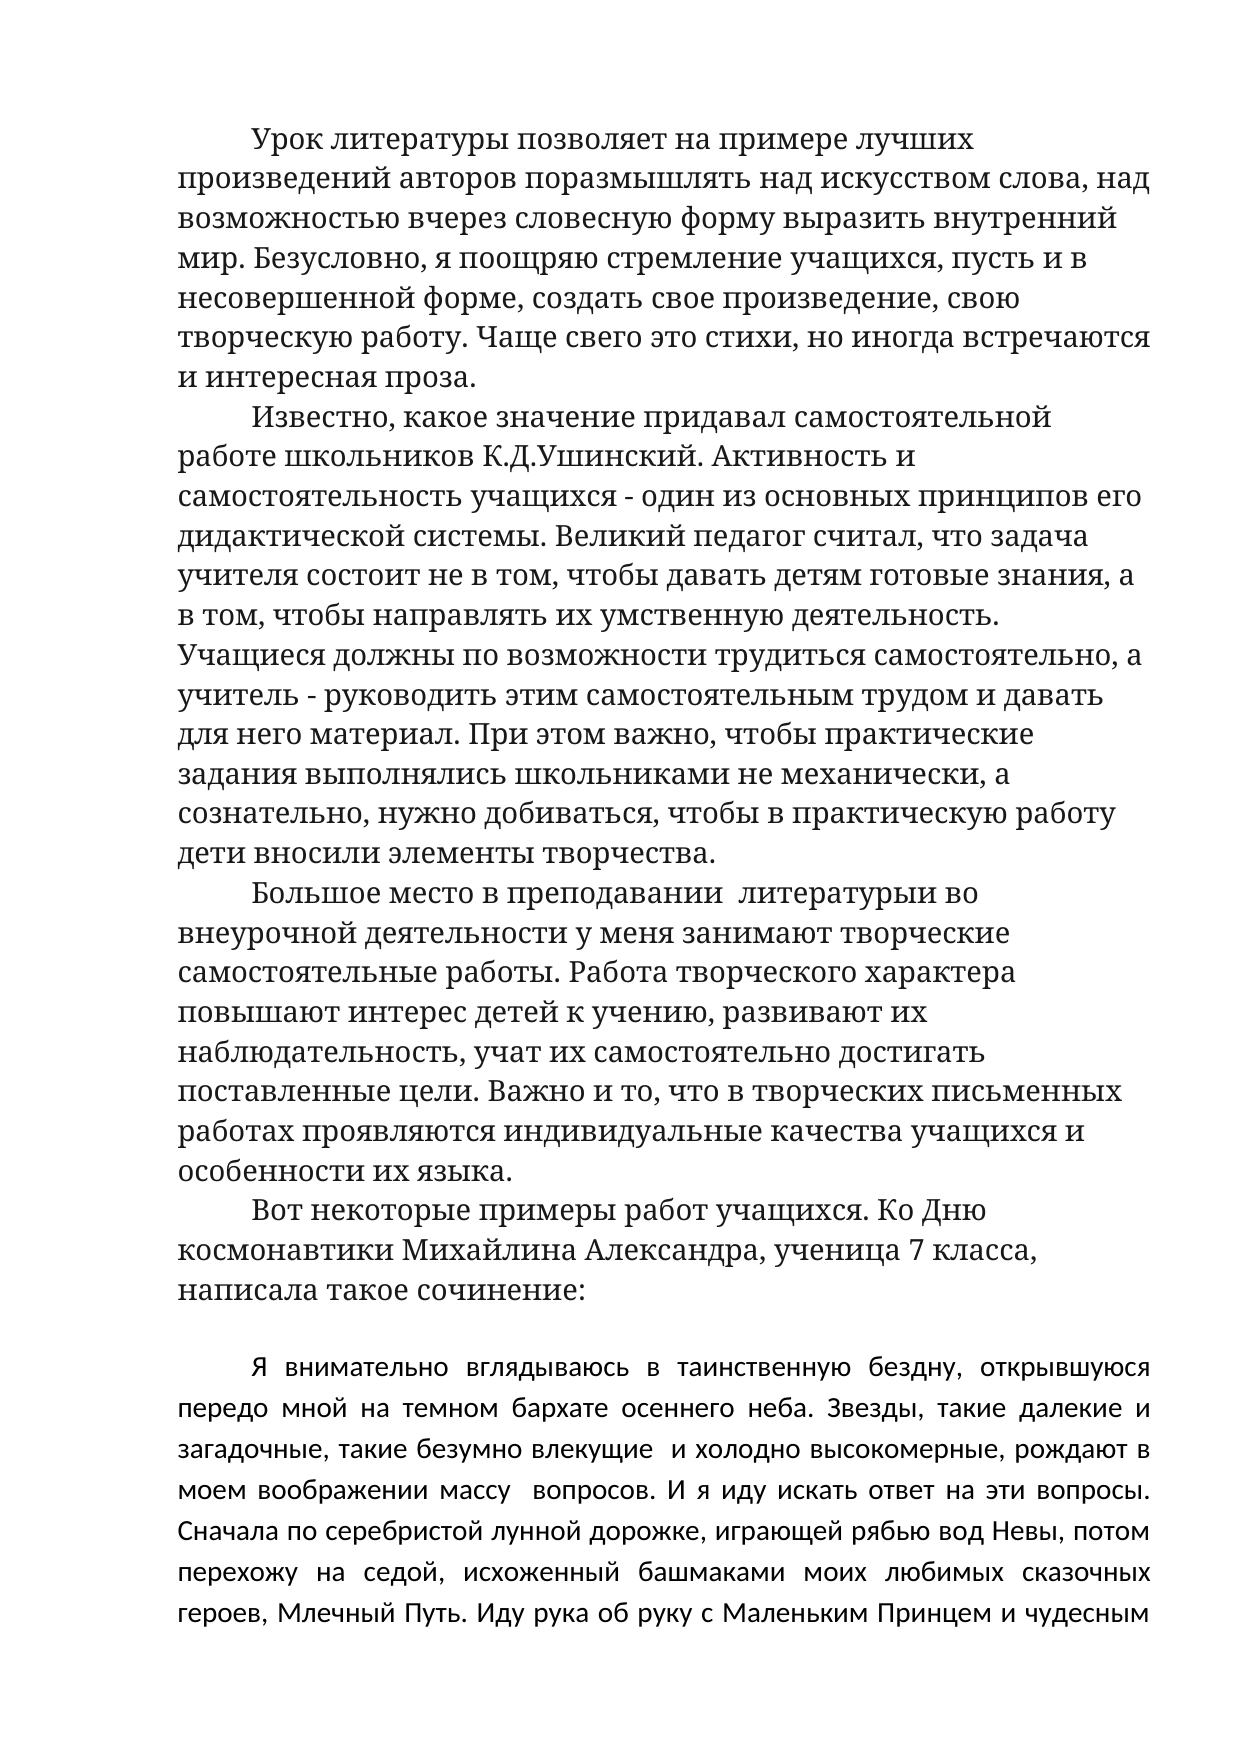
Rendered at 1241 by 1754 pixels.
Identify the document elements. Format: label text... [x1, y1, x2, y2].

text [177, 1348, 1152, 1630]
text Вот некоторые примеры работ учащихся. Ко Дню космонавтики Михайлина Александра, ученица 7 класса, написала такое сочинение: [177, 1190, 1152, 1309]
text Большое место в преподавании литературыи во внеурочной деятельности у меня занимают творческие самостоятельные работы. Работа творческого характера повышают интерес детей к учению, развивают их наблюдательность, учат их самостоятельно достигать поставленные цели. Важно и то, что в творческих письменных работах проявляются индивидуальные качества учащихся и особенности их языка. [177, 872, 1152, 1190]
text Урок литературы позволяет на примере лучших произведений авторов поразмышлять над искусством слова, над возможностью вчерез словесную форму выразить внутренний мир. Безусловно, я поощряю стремление учащихся, пусть и в несовершенной форме, создать свое произведение, свою творческую работу. Чаще свего это стихи, но иногда встречаются и интересная проза. [177, 118, 1152, 396]
text Известно, какое значение придавал самостоятельной работе школьников К.Д.Ушинский. Активность и самостоятельность учащихся - один из основных принципов его дидактической системы. Великий педагог считал, что задача учителя состоит не в том, чтобы давать детям готовые знания, а в том, чтобы направлять их умственную деятельность. Учащиеся должны по возможности трудиться самостоятельно, а учитель - руководить этим самостоятельным трудом и давать для него материал. При этом важно, чтобы практические задания выполнялись школьниками не механически, а сознательно, нужно добиваться, чтобы в практическую работу дети вносили элементы творчества. [177, 396, 1152, 872]
